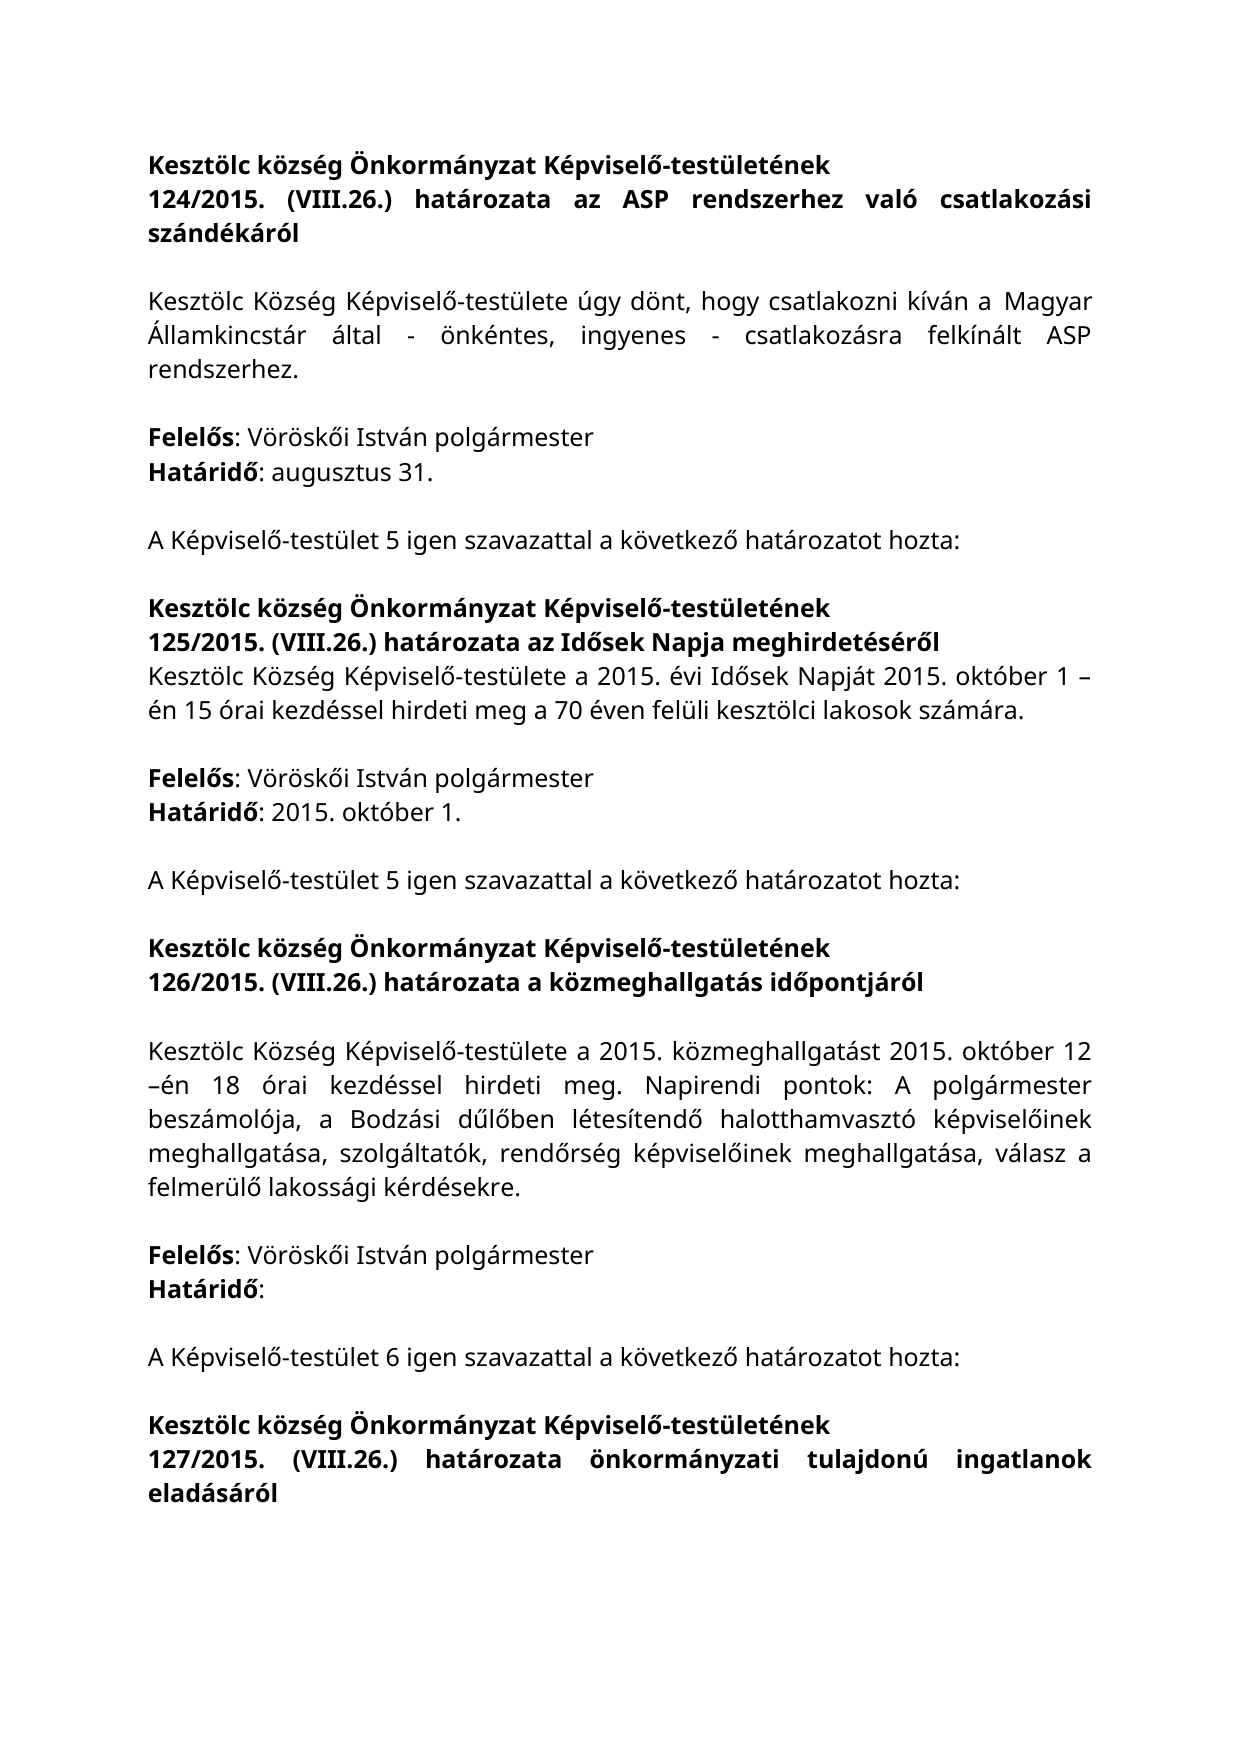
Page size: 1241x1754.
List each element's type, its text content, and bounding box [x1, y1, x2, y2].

text Határidő: 2015. október 1. [148, 795, 1093, 829]
text Felelős: Vöröskői István polgármester [148, 420, 1093, 454]
text Kesztölc Község Képviselő-testülete a 2015. évi Idősek Napját 2015. október 1 – én 15 órai kezdéssel hirdeti meg a 70 éven felüli kesztölci lakosok számára. [148, 658, 1093, 727]
text Kesztölc község Önkormányzat Képviselő-testületének [148, 1408, 1093, 1442]
text Kesztölc Község Képviselő-testülete a 2015. közmeghallgatást 2015. október 12 –én 18 órai kezdéssel hirdeti meg. Napirendi pontok: A polgármester beszámolója, a Bodzási dűlőben létesítendő halotthamvasztó képviselőinek meghallgatása, szolgáltatók, rendőrség képviselőinek meghallgatása, válasz a felmerülő lakossági kérdésekre. [148, 1033, 1093, 1203]
text 124/2015. (VIII.26.) határozata az ASP rendszerhez való csatlakozási szándékáról [148, 182, 1093, 250]
text 125/2015. (VIII.26.) határozata az Idősek Napja meghirdetéséről [148, 624, 1093, 658]
text 126/2015. (VIII.26.) határozata a közmeghallgatás időpontjáról [148, 965, 1093, 999]
text Kesztölc község Önkormányzat Képviselő-testületének [148, 590, 1093, 624]
text 127/2015. (VIII.26.) határozata önkormányzati tulajdonú ingatlanok eladásáról [148, 1442, 1093, 1510]
text Kesztölc község Önkormányzat Képviselő-testületének [148, 148, 1093, 182]
text Kesztölc Község Képviselő-testülete úgy dönt, hogy csatlakozni kíván a Magyar Államkincstár által - önkéntes, ingyenes - csatlakozásra felkínált ASP rendszerhez. [148, 284, 1093, 386]
list A Képviselő-testület 6 igen szavazattal a következő határozatot hozta: [148, 1340, 1093, 1374]
text Határidő: [148, 1272, 1093, 1306]
text Határidő: augusztus 31. [148, 454, 1093, 488]
list A Képviselő-testület 5 igen szavazattal a következő határozatot hozta: [148, 863, 1093, 897]
text Felelős: Vöröskői István polgármester [148, 1238, 1093, 1272]
text Felelős: Vöröskői István polgármester [148, 761, 1093, 795]
text Kesztölc község Önkormányzat Képviselő-testületének [148, 931, 1093, 965]
list A Képviselő-testület 5 igen szavazattal a következő határozatot hozta: [148, 522, 1093, 556]
